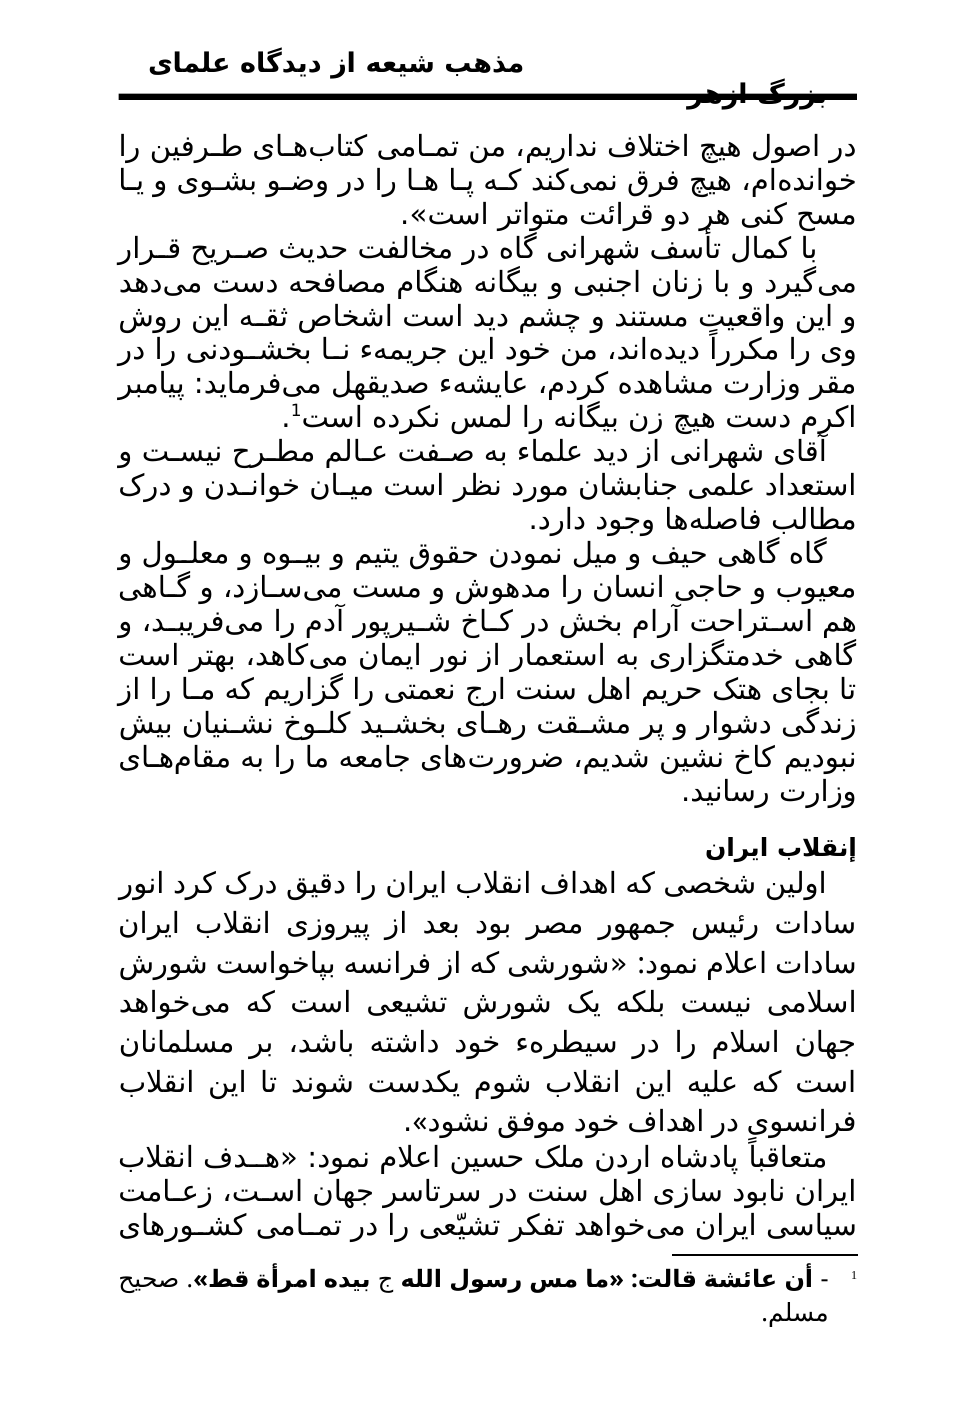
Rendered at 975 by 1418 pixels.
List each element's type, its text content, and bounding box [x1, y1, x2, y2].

text با کمال تأسف شهرانی گاه در مخالفت حدیث صریح قرار می‌گیرد و با زنان اجنبی و بیگانه هنگام مصافحه دست می‌دهد و این واقعیت مستند و چشم دید است اشخاص ثقه این روش وی را مکرراً دیده‌اند، من خود این جریمهء نا بخشودنی را در مقر وزارت مشاهده کردم، عایشهء صدیقهل می‌فرماید: پیامبر اکرم دست هیچ زن بیگانه را لمس نکرده است. [118, 231, 857, 435]
text إنقلاب ایران [118, 833, 857, 862]
text اولین شخصی که اهداف انقلاب ایران را دقیق درک کرد انور سادات رئیس جمهور مصر بود بعد از پیروزی انقلاب ایران سادات اعلام نمود: «شورشی که از فرانسه بپاخواست شورش اسلامی نیست بلکه یک شورش تشیعی است که می‌خواهد جهان اسلام را در سیطرهء خود داشته باشد، بر مسلمانان است که علیه این انقلاب شوم یکدست شوند تا این انقلاب فرانسوی در اهداف خود موفق نشود». [118, 862, 857, 1140]
text آقای شهرانی از دید علماء به صفت عالم مطرح نیست و استعداد علمی جنابشان مورد نظر است میان خواندن و درک مطالب فاصله‌ها وجود دارد. [118, 435, 857, 537]
text گاه گاهی حیف و میل نمودن حقوق یتیم و بیوه و معلول و معیوب و حاجی انسان را مدهوش و مست می‌سازد، و گاهی هم استراحت آرام بخش در کاخ شیرپور آدم را می‌فریبد، و گاهی خدمتگزاری به استعمار از نور ایمان می‌کاهد، بهتر است تا بجای هتک حریم اهل سنت ارج نعمتی را گزاریم که ما را از زندگی دشوار و پر مشقت رهای بخشید کلوخ نشنیان بیش نبودیم کاخ نشین شدیم، ضرورت‌های جامعه ما را به مقام‌های وزارت رسانید. [118, 537, 857, 808]
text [118, 1140, 857, 1242]
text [118, 129, 857, 231]
